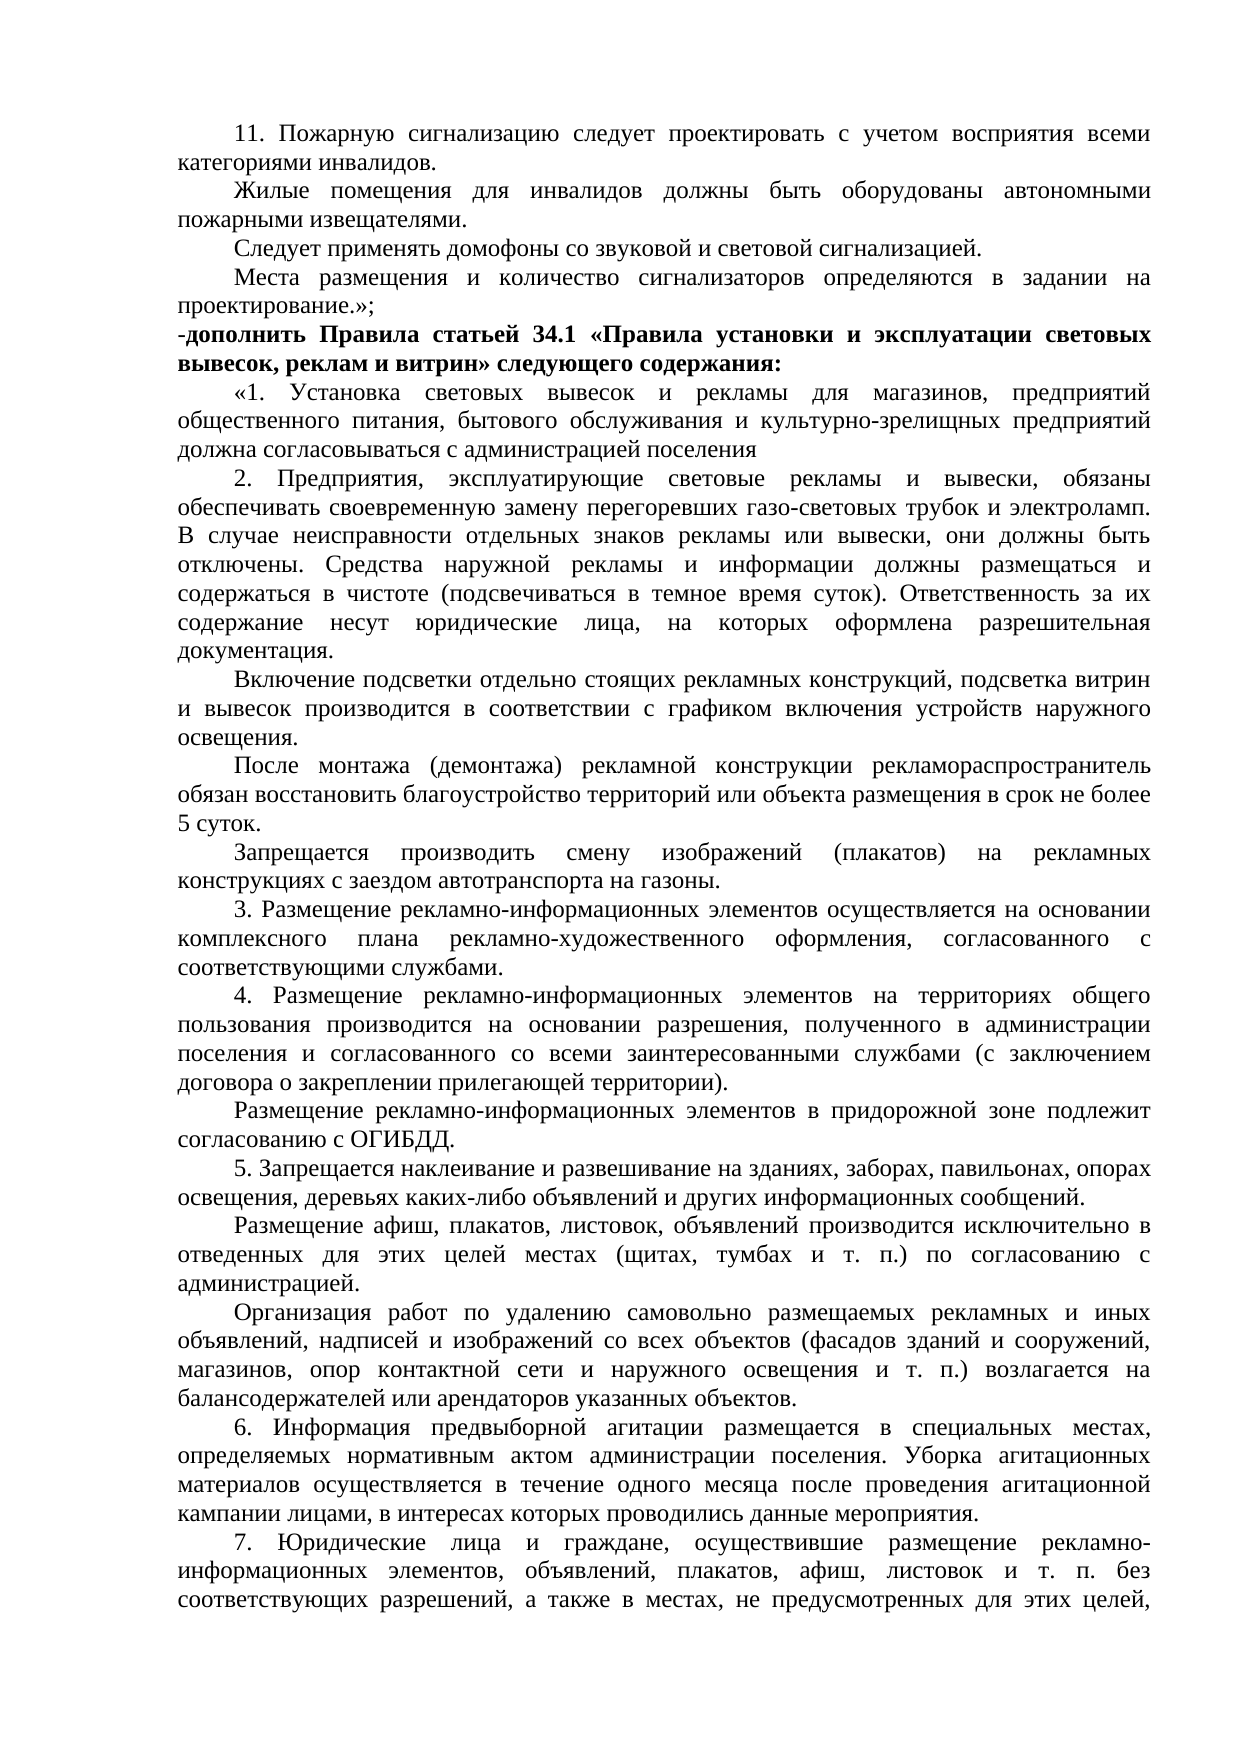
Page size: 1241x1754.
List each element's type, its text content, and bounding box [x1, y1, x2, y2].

text После монтажа (демонтажа) рекламной конструкции рекламораспространитель обязан восстановить благоустройство территорий или объекта размещения в срок не более 5 суток. [177, 751, 1152, 837]
text Размещение афиш, плакатов, листовок, объявлений производится исключительно в отведенных для этих целей местах (щитах, тумбах и т. п.) по согласованию с администрацией. [177, 1211, 1152, 1297]
text 3. Размещение рекламно-информационных элементов осуществляется на основании комплексного плана рекламно-художественного оформления, согласованного с соответствующими службами. [177, 894, 1152, 981]
text Организация работ по удалению самовольно размещаемых рекламных и иных объявлений, надписей и изображений со всех объектов (фасадов зданий и сооружений, магазинов, опор контактной сети и наружного освещения и т. п.) возлагается на балансодержателей или арендаторов указанных объектов. [177, 1297, 1152, 1412]
text Места размещения и количество сигнализаторов определяются в задании на проектирование.»; [177, 262, 1152, 319]
text 6. Информация предвыборной агитации размещается в специальных местах, определяемых нормативным актом администрации поселения. Уборка агитационных материалов осуществляется в течение одного месяца после проведения агитационной кампании лицами, в интересах которых проводились данные мероприятия. [177, 1412, 1152, 1527]
text «1. Установка световых вывесок и рекламы для магазинов, предприятий общественного питания, бытового обслуживания и культурно-зрелищных предприятий должна согласовываться с администрацией поселения [177, 377, 1152, 463]
text Запрещается производить смену изображений (плакатов) на рекламных конструкциях с заездом автотранспорта на газоны. [177, 837, 1152, 894]
text Жилые помещения для инвалидов должны быть оборудованы автономными пожарными извещателями. [177, 176, 1152, 233]
text Размещение рекламно-информационных элементов в придорожной зоне подлежит согласованию с ОГИБДД. [177, 1096, 1152, 1153]
text Следует применять домофоны со звуковой и световой сигнализацией. [177, 233, 1152, 262]
text 5. Запрещается наклеивание и развешивание на зданиях, заборах, павильонах, опорах освещения, деревьях каких-либо объявлений и других информационных сообщений. [177, 1153, 1152, 1211]
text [177, 1527, 1152, 1613]
text Включение подсветки отдельно стоящих рекламных конструкций, подсветка витрин и вывесок производится в соответствии с графиком включения устройств наружного освещения. [177, 664, 1152, 751]
text 2. Предприятия, эксплуатирующие световые рекламы и вывески, обязаны обеспечивать своевременную замену перегоревших газо-световых трубок и электроламп. В случае неисправности отдельных знаков рекламы или вывески, они должны быть отключены. Средства наружной рекламы и информации должны размещаться и содержаться в чистоте (подсвечиваться в темное время суток). Ответственность за их содержание несут юридические лица, на которых оформлена разрешительная документация. [177, 463, 1152, 664]
text 4. Размещение рекламно-информационных элементов на территориях общего пользования производится на основании разрешения, полученного в администрации поселения и согласованного со всеми заинтересованными службами (с заключением договора о закреплении прилегающей территории). [177, 981, 1152, 1096]
text -дополнить Правила статьей 34.1 «Правила установки и эксплуатации световых вывесок, реклам и витрин» следующего содержания: [177, 319, 1152, 377]
text 11. Пожарную сигнализацию следует проектировать с учетом восприятия всеми категориями инвалидов. [177, 118, 1152, 176]
